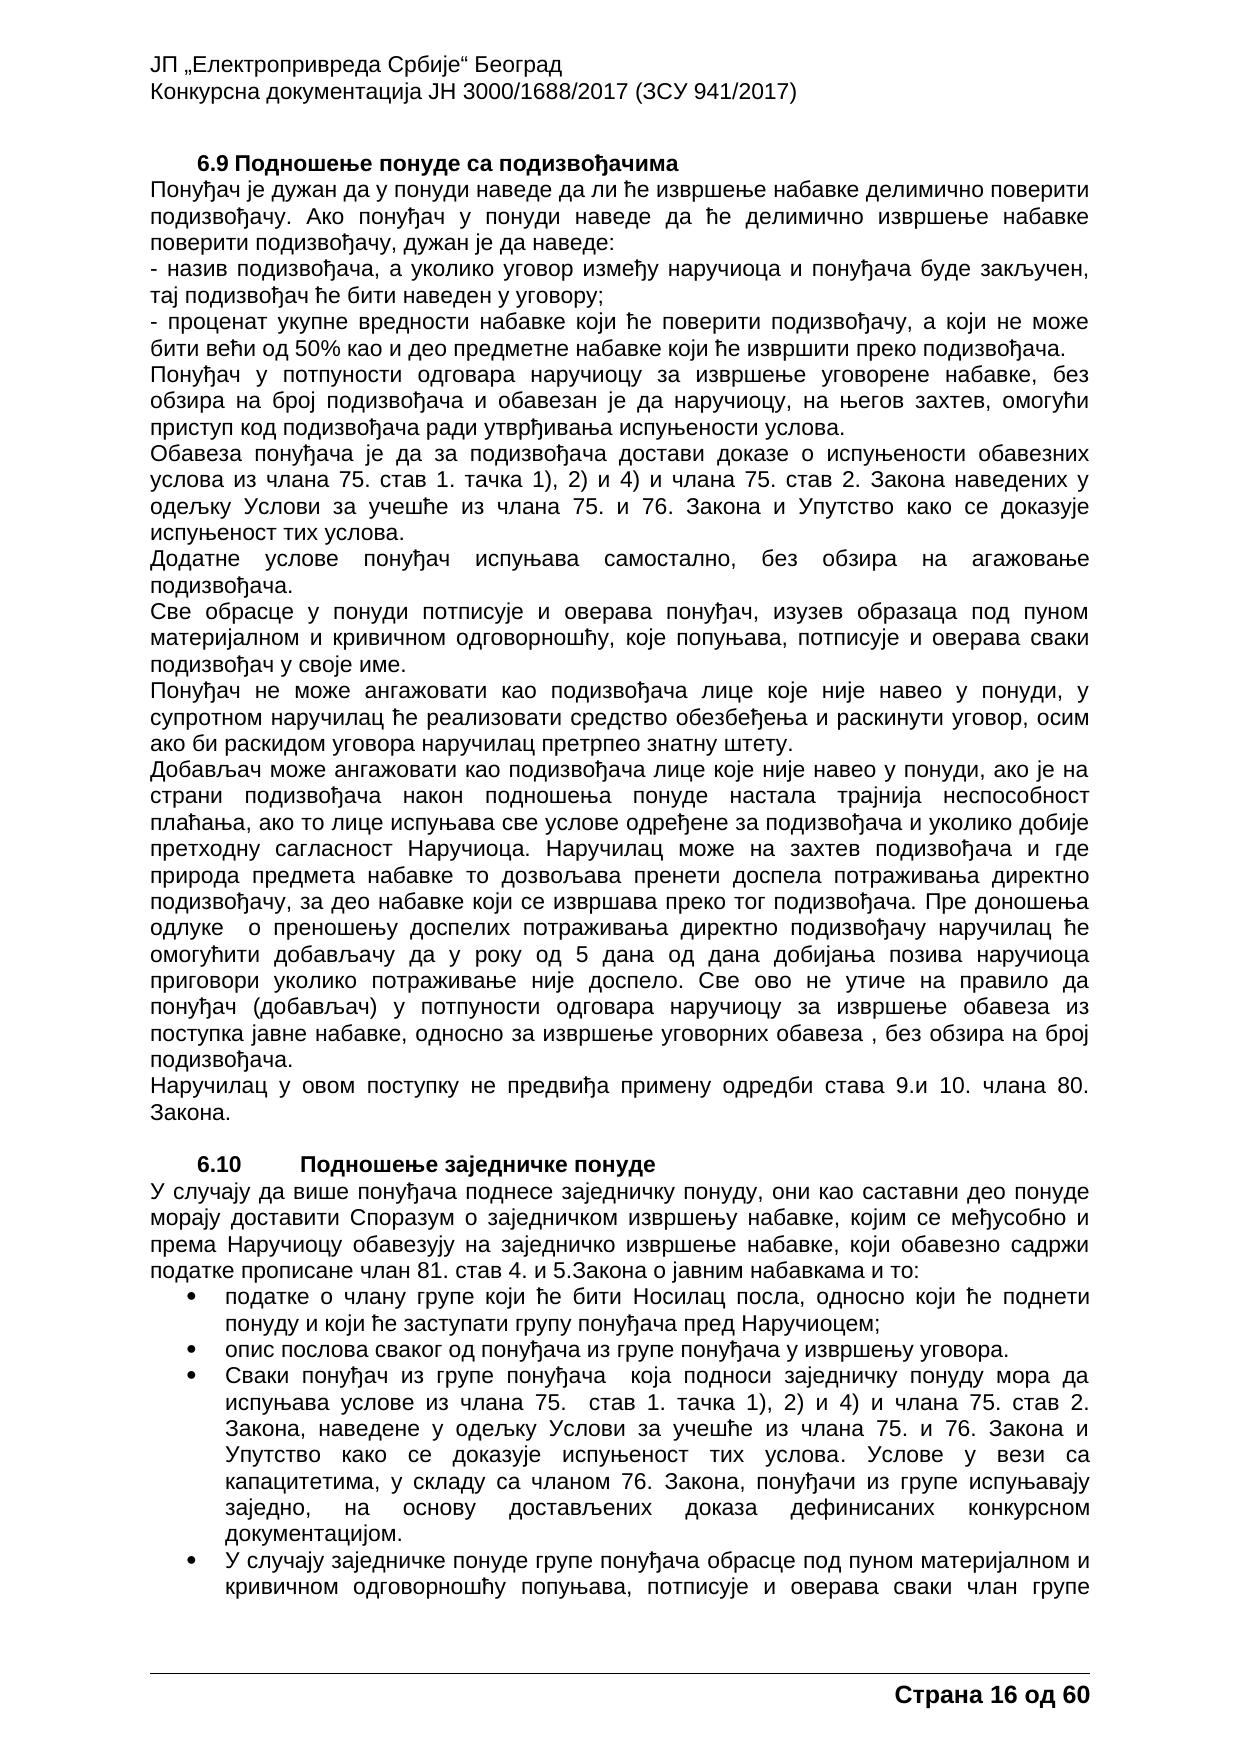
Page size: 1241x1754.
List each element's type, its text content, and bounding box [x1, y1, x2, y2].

text опис послова сваког од понуђача из групе понуђача у извршењу уговора. [187, 1336, 1090, 1362]
text податке о члану групе који ће бити Носилац посла, односно који ће поднети понуду и који ће заступати групу понуђача пред Наручиоцем; [187, 1283, 1090, 1336]
text Наручилац у овом поступку не предвиђа примену одредби става 9.и 10. члана 80. Закона. [150, 1072, 1090, 1125]
text - назив подизвођача, а уколико уговор између наручиоца и понуђача буде закључен, тај подизвођач ће бити наведен у уговору; [150, 255, 1090, 308]
text Понуђач не може ангажовати као подизвођача лице које није навео у понуди, у супротном наручилац ће реализовати средство обезбеђења и раскинути уговор, осим ако би раскидом уговора наручилац претрпео знатну штету. [150, 677, 1090, 756]
text Додатне услове понуђач испуњава самостално, без обзира на агажовање подизвођача. [150, 545, 1090, 598]
text Понуђач је дужан да у понуди наведе да ли ће извршење набавке делимично поверити подизвођачу. Ако понуђач у понуди наведе да ће делимично извршење набавке поверити подизвођачу, дужан је да наведе: [150, 176, 1090, 255]
text Понуђач у потпуности одговара наручиоцу за извршење уговорене набавке, без обзира на број подизвођача и обавезан је да наручиоцу, на његов захтев, омогући приступ код подизвођача ради утврђивања испуњености услова. [150, 361, 1090, 440]
text Добављач може ангажовати као подизвођача лице које није навео у понуди, ако је на страни подизвођача након подношења понуде настала трајнија неспособност плаћања, ако то лице испуњава све услове одређене за подизвођача и уколико добије претходну сагласност Наручиоца. Наручилац може на захтев подизвођача и где природа предмета набавке то дозвољава пренети доспела потраживања директно подизвођачу, за део набавке који се извршава преко тог подизвођача. Пре доношења одлуке о преношењу доспелих потраживања директно подизвођачу наручилац ће омогућити добављачу да у року од 5 дана од дана добијања позива наручиоца приговори уколико потраживање није доспело. Све ово не утиче на правило да понуђач (добављач) у потпуности одговара наручиоцу за извршење обавеза из поступка јавне набавке, односно за извршење уговорних обавеза , без обзира на број подизвођача. [150, 756, 1090, 1072]
text У случају да више понуђача поднесе заједничку понуду, они као саставни део понуде морају доставити Споразум о заједничком извршењу набавке, којим се међусобно и према Наручиоцу обавезују на заједничко извршење набавке, који обавезно садржи податке прописане члан 81. став 4. и 5.Закона о јавним набавкама и то: [150, 1178, 1090, 1283]
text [187, 1547, 1090, 1599]
text Све обрасце у понуди потписује и оверава понуђач, изузев образаца под пуном материјалном и кривичном одговорношћу, које попуњава, потписује и оверава сваки подизвођач у своје име. [150, 598, 1090, 677]
text Обавеза понуђача је да за подизвођача достави доказе о испуњености обавезних услова из члана 75. став 1. тачка 1), 2) и 4) и члана 75. став 2. Закона наведених у одељку Услови за учешће из члана 75. и 76. Закона и Упутство како се доказује испуњеност тих услова. [150, 440, 1090, 545]
list Подношење заједничке понуде [197, 1151, 1090, 1178]
text Сваки понуђач из групе понуђача која подноси заједничку понуду мора да испуњава услове из члана 75. став 1. тачка 1), 2) и 4) и члана 75. став 2. Закона, наведене у одељку Услови за учешће из члана 75. и 76. Закона и Упутство како се доказује испуњеност тих услова. Услове у вези са капацитетима, у складу са чланом 76. Закона, понуђачи из групе испуњавају заједно, на основу достављених доказа дефинисаних конкурсном документацијом. [187, 1362, 1090, 1547]
text - проценат укупне вредности набавке који ће поверити подизвођачу, а који не може бити већи од 50% као и део предметне набавке који ће извршити преко подизвођача. [150, 308, 1090, 361]
list Подношење понуде са подизвођачима [197, 150, 1090, 176]
